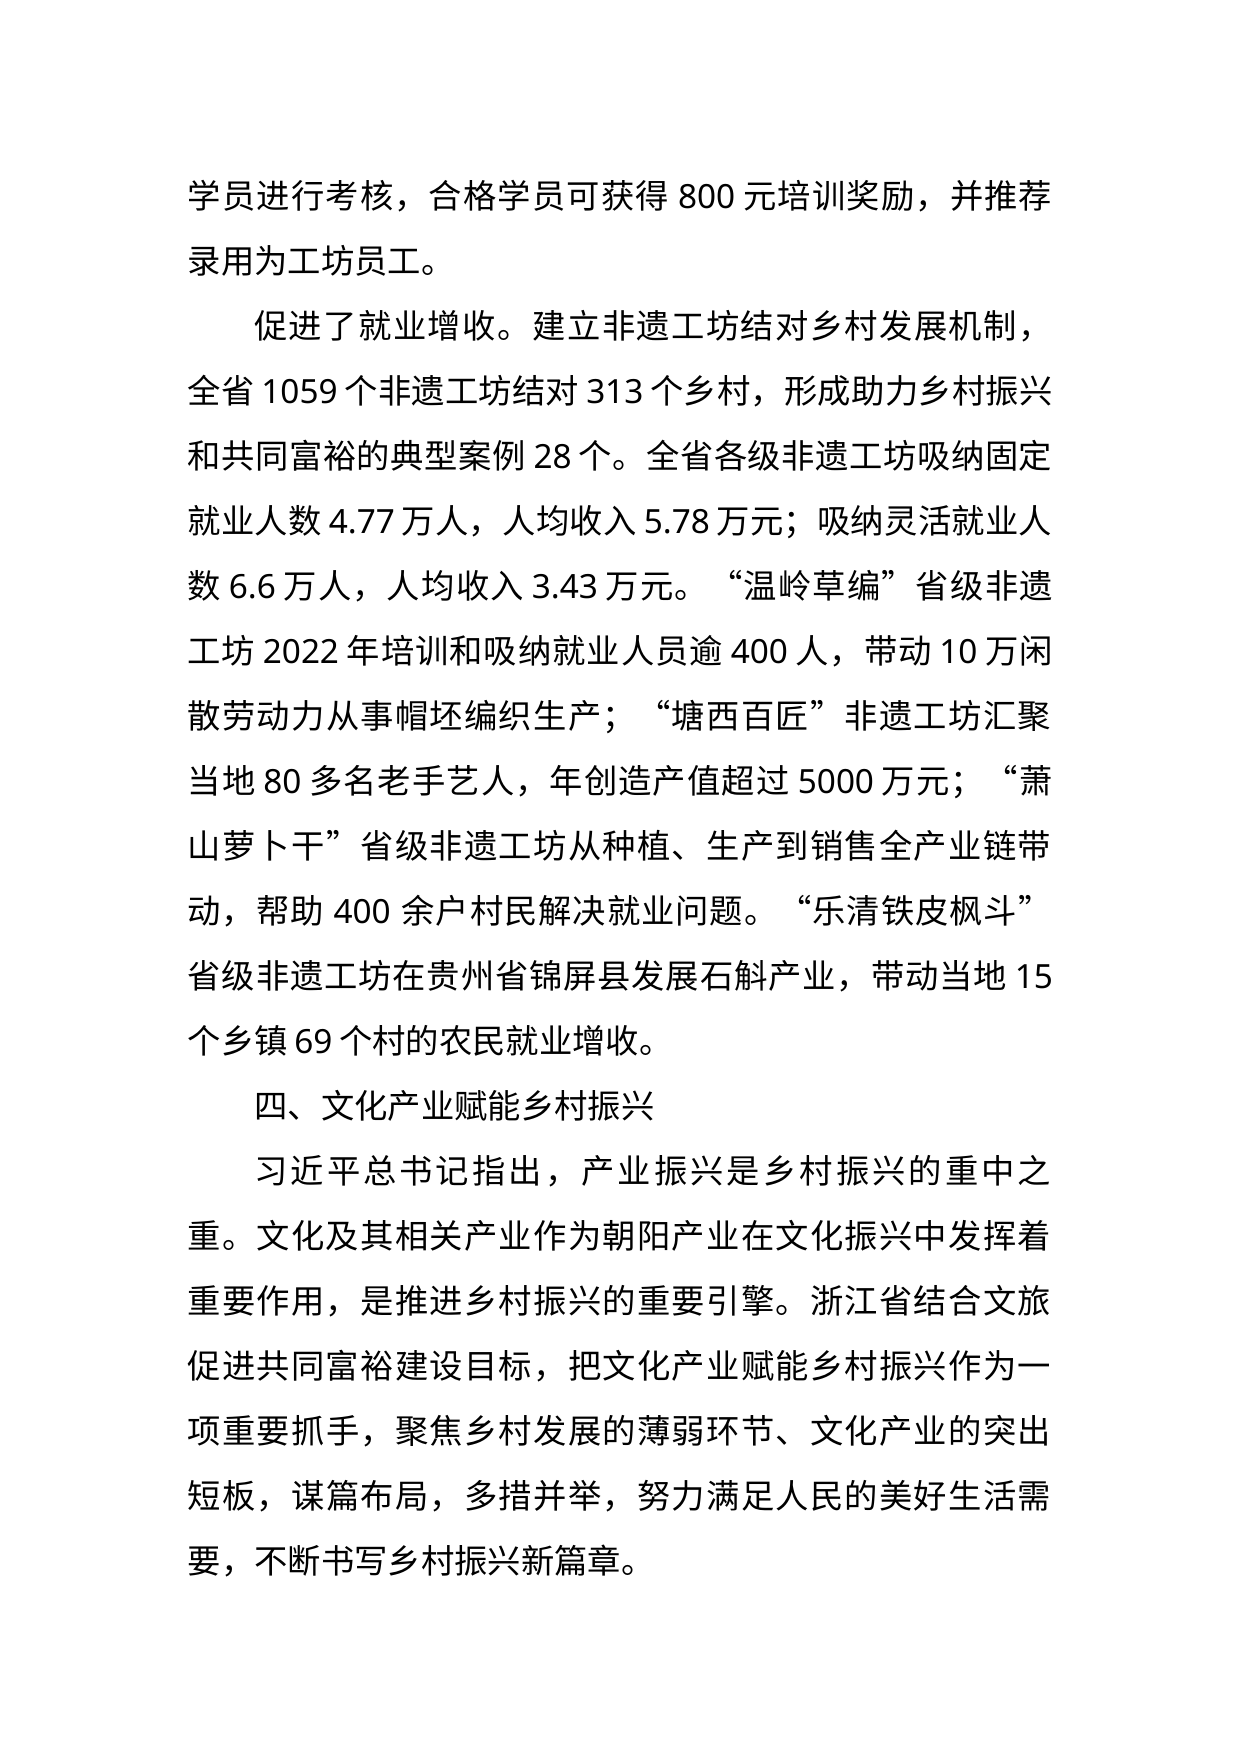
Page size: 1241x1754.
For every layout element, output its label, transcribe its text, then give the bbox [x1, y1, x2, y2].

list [187, 162, 1053, 292]
list 习近平总书记指出，产业振兴是乡村振兴的重中之重。文化及其相关产业作为朝阳产业在文化振兴中发挥着重要作用，是推进乡村振兴的重要引擎。浙江省结合文旅促进共同富裕建设目标，把文化产业赋能乡村振兴作为一项重要抓手，聚焦乡村发展的薄弱环节、文化产业的突出短板，谋篇布局，多措并举，努力满足人民的美好生活需要，不断书写乡村振兴新篇章。 [187, 1137, 1053, 1592]
list 促进了就业增收。建立非遗工坊结对乡村发展机制，全省1059个非遗工坊结对313个乡村，形成助力乡村振兴和共同富裕的典型案例28个。全省各级非遗工坊吸纳固定就业人数4.77万人，人均收入5.78万元；吸纳灵活就业人数6.6万人，人均收入3.43万元。“温岭草编”省级非遗工坊2022年培训和吸纳就业人员逾400人，带动10万闲散劳动力从事帽坯编织生产；“塘西百匠”非遗工坊汇聚当地80多名老手艺人，年创造产值超过5000万元；“萧山萝卜干”省级非遗工坊从种植、生产到销售全产业链带动，帮助 400 余户村民解决就业问题。“乐清铁皮枫斗”省级非遗工坊在贵州省锦屏县发展石斛产业，带动当地15个乡镇69个村的农民就业增收。 [187, 292, 1053, 1072]
list 四、文化产业赋能乡村振兴 [187, 1072, 1053, 1137]
